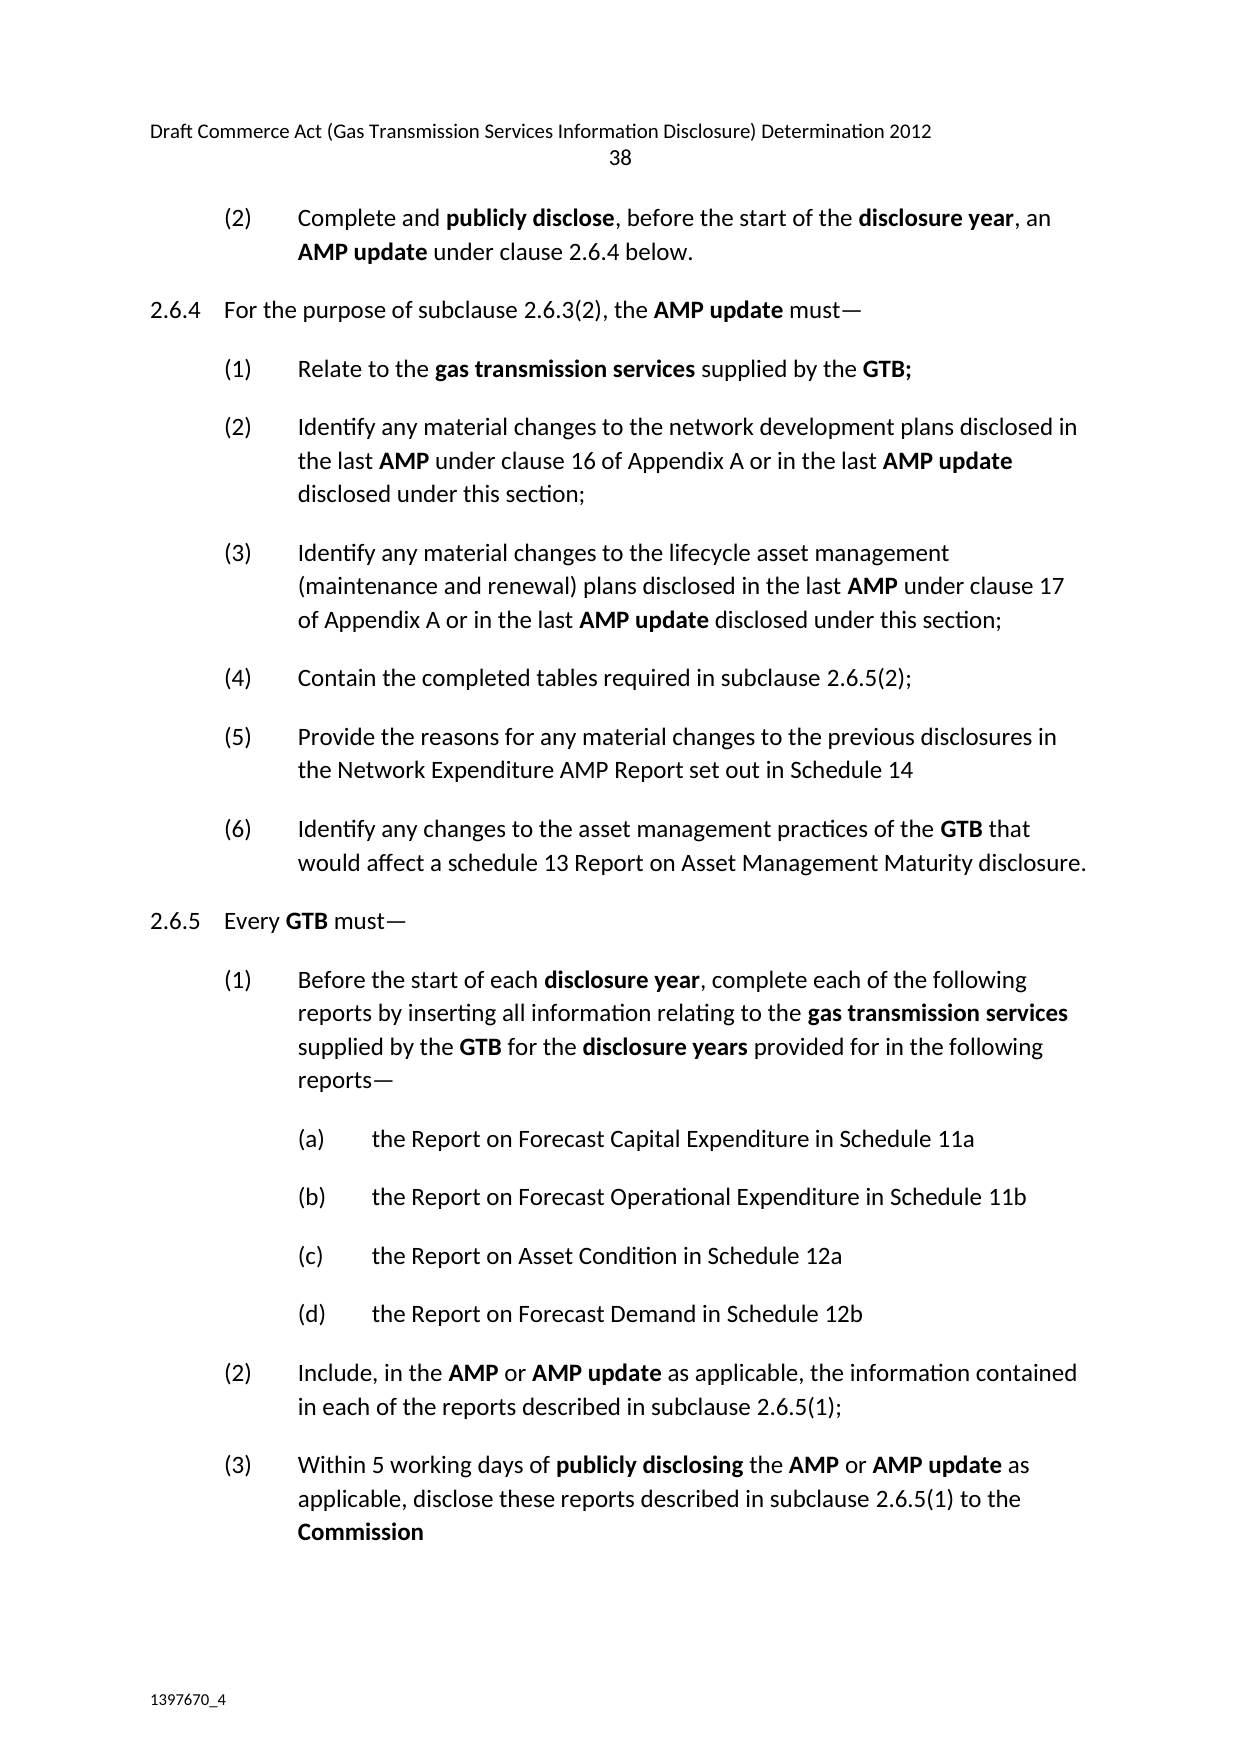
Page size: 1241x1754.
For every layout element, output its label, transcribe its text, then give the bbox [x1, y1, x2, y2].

subtitle Include, in the AMP or AMP update as applicable, the information contained in each of the reports described in subclause 2.6.5(1); [224, 1357, 1090, 1421]
subtitle Provide the reasons for any material changes to the previous disclosures in the Network Expenditure AMP Report set out in Schedule 14 [224, 721, 1090, 785]
subtitle Identify any material changes to the network development plans disclosed in the last AMP under clause 16 of Appendix A or in the last AMP update disclosed under this section; [224, 411, 1090, 509]
subtitle the Report on Forecast Demand in Schedule 12b [298, 1298, 1090, 1329]
subtitle Within 5 working days of publicly disclosing the AMP or AMP update as applicable, disclose these reports described in subclause 2.6.5(1) to the Commission [224, 1449, 1090, 1547]
subtitle Every GTB must— [150, 905, 1090, 936]
subtitle For the purpose of subclause 2.6.3(2), the AMP update must— [150, 294, 1090, 325]
subtitle Identify any changes to the asset management practices of the GTB that would affect a schedule 13 Report on Asset Management Maturity disclosure. [224, 813, 1090, 877]
subtitle Contain the completed tables required in subclause 2.6.5(2); [224, 662, 1090, 693]
subtitle Identify any material changes to the lifecycle asset management (maintenance and renewal) plans disclosed in the last AMP under clause 17 of Appendix A or in the last AMP update disclosed under this section; [224, 537, 1090, 634]
subtitle the Report on Forecast Operational Expenditure in Schedule 11b [298, 1181, 1090, 1212]
subtitle the Report on Asset Condition in Schedule 12a [298, 1240, 1090, 1271]
subtitle Relate to the gas transmission services supplied by the GTB; [224, 353, 1090, 383]
subtitle Before the start of each disclosure year, complete each of the following reports by inserting all information relating to the gas transmission services supplied by the GTB for the disclosure years provided for in the following reports— [224, 964, 1090, 1095]
subtitle the Report on Forecast Capital Expenditure in Schedule 11a [298, 1123, 1090, 1153]
